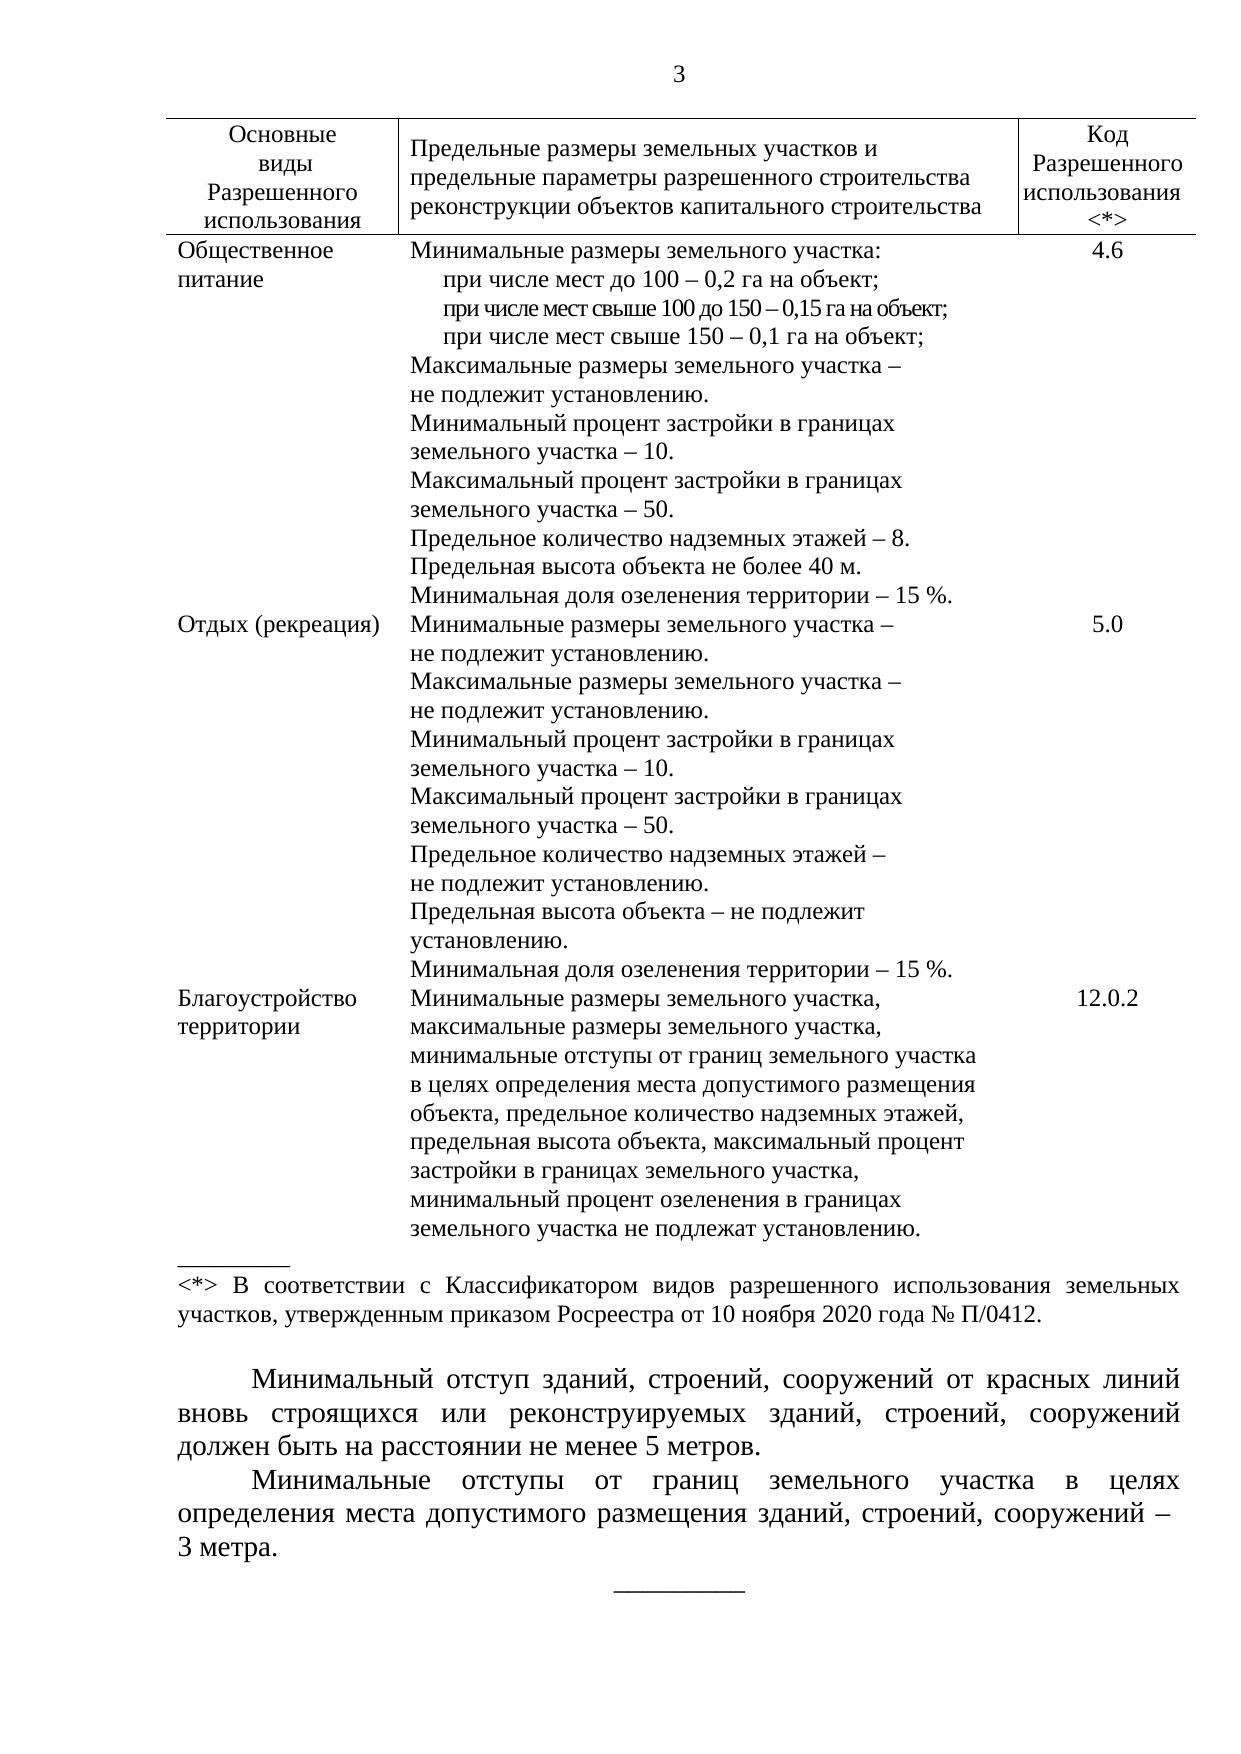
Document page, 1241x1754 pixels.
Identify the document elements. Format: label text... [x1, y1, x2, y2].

table_cell Благоустройство территории [166, 983, 399, 1241]
table_cell Отдых (рекреация) [166, 609, 399, 983]
text Минимальные отступы от границ земельного участка в целях определения места допустимого размещения зданий, строений, сооружений – 3 метра. [177, 1462, 1181, 1562]
text <*> В соответствии с Классификатором видов разрешенного использования земельных участков, утвержденным приказом Росреестра от 10 ноября 2020 года № П/0412. [177, 1270, 1181, 1328]
table_cell Предельные размеры земельных участков и предельные параметры разрешенного строительства реконструкции объектов капитального строительства [399, 119, 1018, 234]
text Минимальный отступ зданий, строений, сооружений от красных линий вновь строящихся или реконструируемых зданий, строений, сооружений должен быть на расстоянии не менее 5 метров. [177, 1361, 1181, 1462]
table_cell Минимальные размеры земельного участка: при числе мест до 100 – 0,2 га на объект; при числе мест свыше 100 до 150 – 0,15 га на объект; при числе мест свыше 150 – 0,1 га на объект; Максимальные размеры земельного участка – не подлежит установлению. Минимальный процент застройки в границах земельного участка – 10. Максимальный процент застройки в границах земельного участка – 50. Предельное количество надземных этажей – 8. Предельная высота объекта не более 40 м. Минимальная доля озеленения территории – 15 %. [399, 235, 1019, 609]
table_cell Основные виды Разрешенного использования [166, 119, 398, 234]
table_cell Общественное питание [166, 235, 399, 609]
table_cell Минимальные размеры земельного участка – не подлежит установлению. Максимальные размеры земельного участка – не подлежит установлению. Минимальный процент застройки в границах земельного участка – 10. Максимальный процент застройки в границах земельного участка – 50. Предельное количество надземных этажей – не подлежит установлению. Предельная высота объекта – не подлежит установлению. Минимальная доля озеленения территории – 15 %. [399, 609, 1019, 983]
table_cell Код Разрешенного использования <*> [1019, 119, 1196, 234]
text _________ [177, 1241, 1181, 1270]
table_cell Минимальные размеры земельного участка, максимальные размеры земельного участка, минимальные отступы от границ земельного участка в целях определения места допустимого размещения объекта, предельное количество надземных этажей, предельная высота объекта, максимальный процент застройки в границах земельного участка, минимальный процент озеленения в границах земельного участка не подлежат установлению. [399, 983, 1019, 1241]
table_cell 12.0.2 [1019, 983, 1196, 1241]
text _________ [177, 1562, 1181, 1596]
table_cell 5.0 [1019, 609, 1196, 983]
table_cell 4.6 [1019, 235, 1196, 609]
